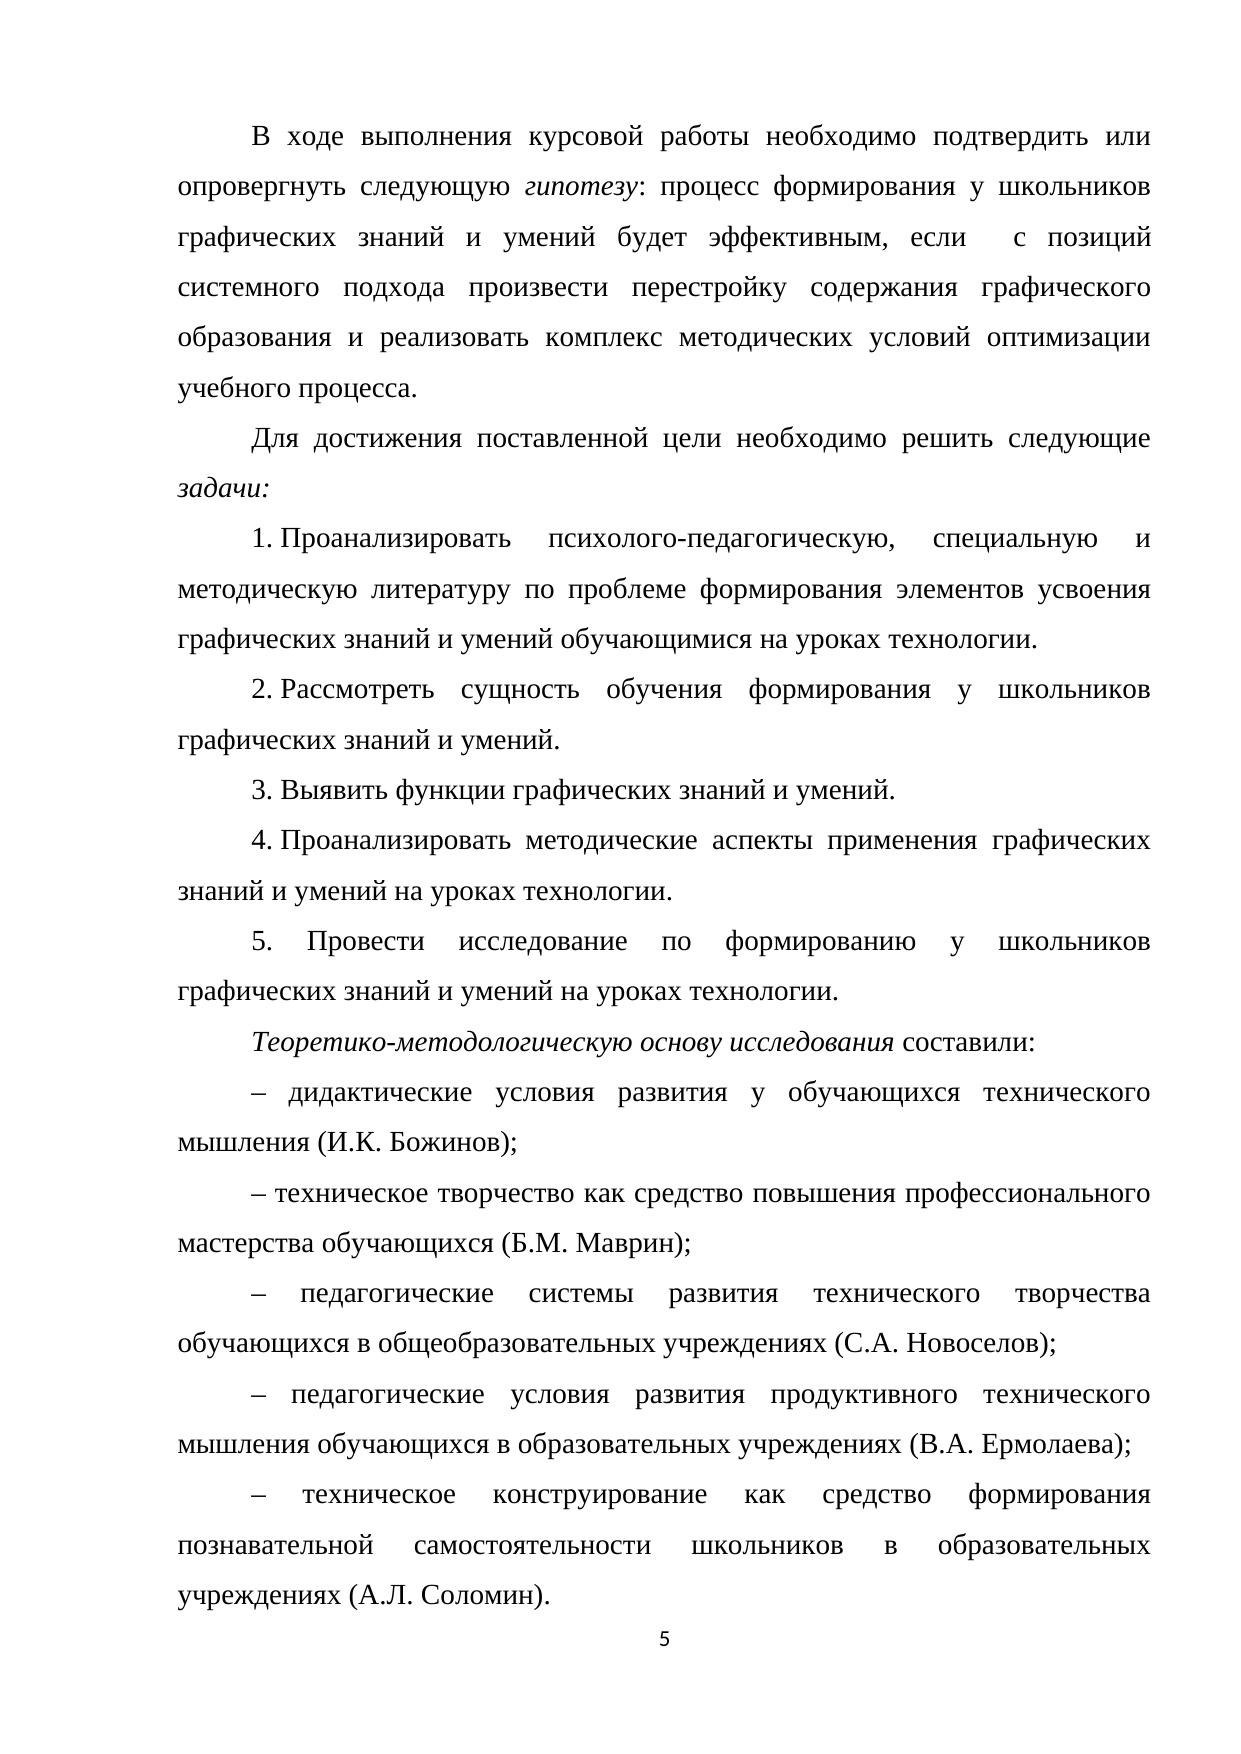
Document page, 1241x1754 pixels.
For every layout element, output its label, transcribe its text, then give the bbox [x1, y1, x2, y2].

text В ходе выполнения курсовой работы необходимо подтвердить или опровергнуть следующую гипотезу: процесс формирования у школьников графических знаний и умений будет эффективным, если с позиций системного подхода произвести перестройку содержания графического образования и реализовать комплекс методических условий оптимизации учебного процесса. [177, 118, 1152, 403]
text 1. Проанализировать психолого-педагогическую, специальную и методическую литературу по проблеме формирования элементов усвоения графических знаний и умений обучающимися на уроках технологии. [177, 521, 1152, 655]
text 4. Проанализировать методические аспекты применения графических знаний и умений на уроках технологии. [177, 822, 1152, 906]
text 2. Рассмотреть сущность обучения формирования у школьников графических знаний и умений. [177, 672, 1152, 755]
text Для достижения поставленной цели необходимо решить следующие задачи: [177, 420, 1152, 504]
text – дидактические условия развития у обучающихся технического мышления (И.К. Божинов); [177, 1074, 1152, 1158]
text 5. Провести исследование по формированию у школьников графических знаний и умений на уроках технологии. [177, 923, 1152, 1007]
text – педагогические условия развития продуктивного технического мышления обучающихся в образовательных учреждениях (В.А. Ермолаева); [177, 1376, 1152, 1460]
text 3. Выявить функции графических знаний и умений. [177, 772, 1152, 806]
text – техническое конструирование как средство формирования познавательной самостоятельности школьников в образовательных учреждениях (А.Л. Соломин). [177, 1477, 1152, 1611]
text – техническое творчество как средство повышения профессионального мастерства обучающихся (Б.М. Маврин); [177, 1175, 1152, 1258]
text – педагогические системы развития технического творчества обучающихся в общеобразовательных учреждениях (С.А. Новоселов); [177, 1275, 1152, 1359]
text Теоретико-методологическую основу исследования составили: [177, 1024, 1152, 1057]
